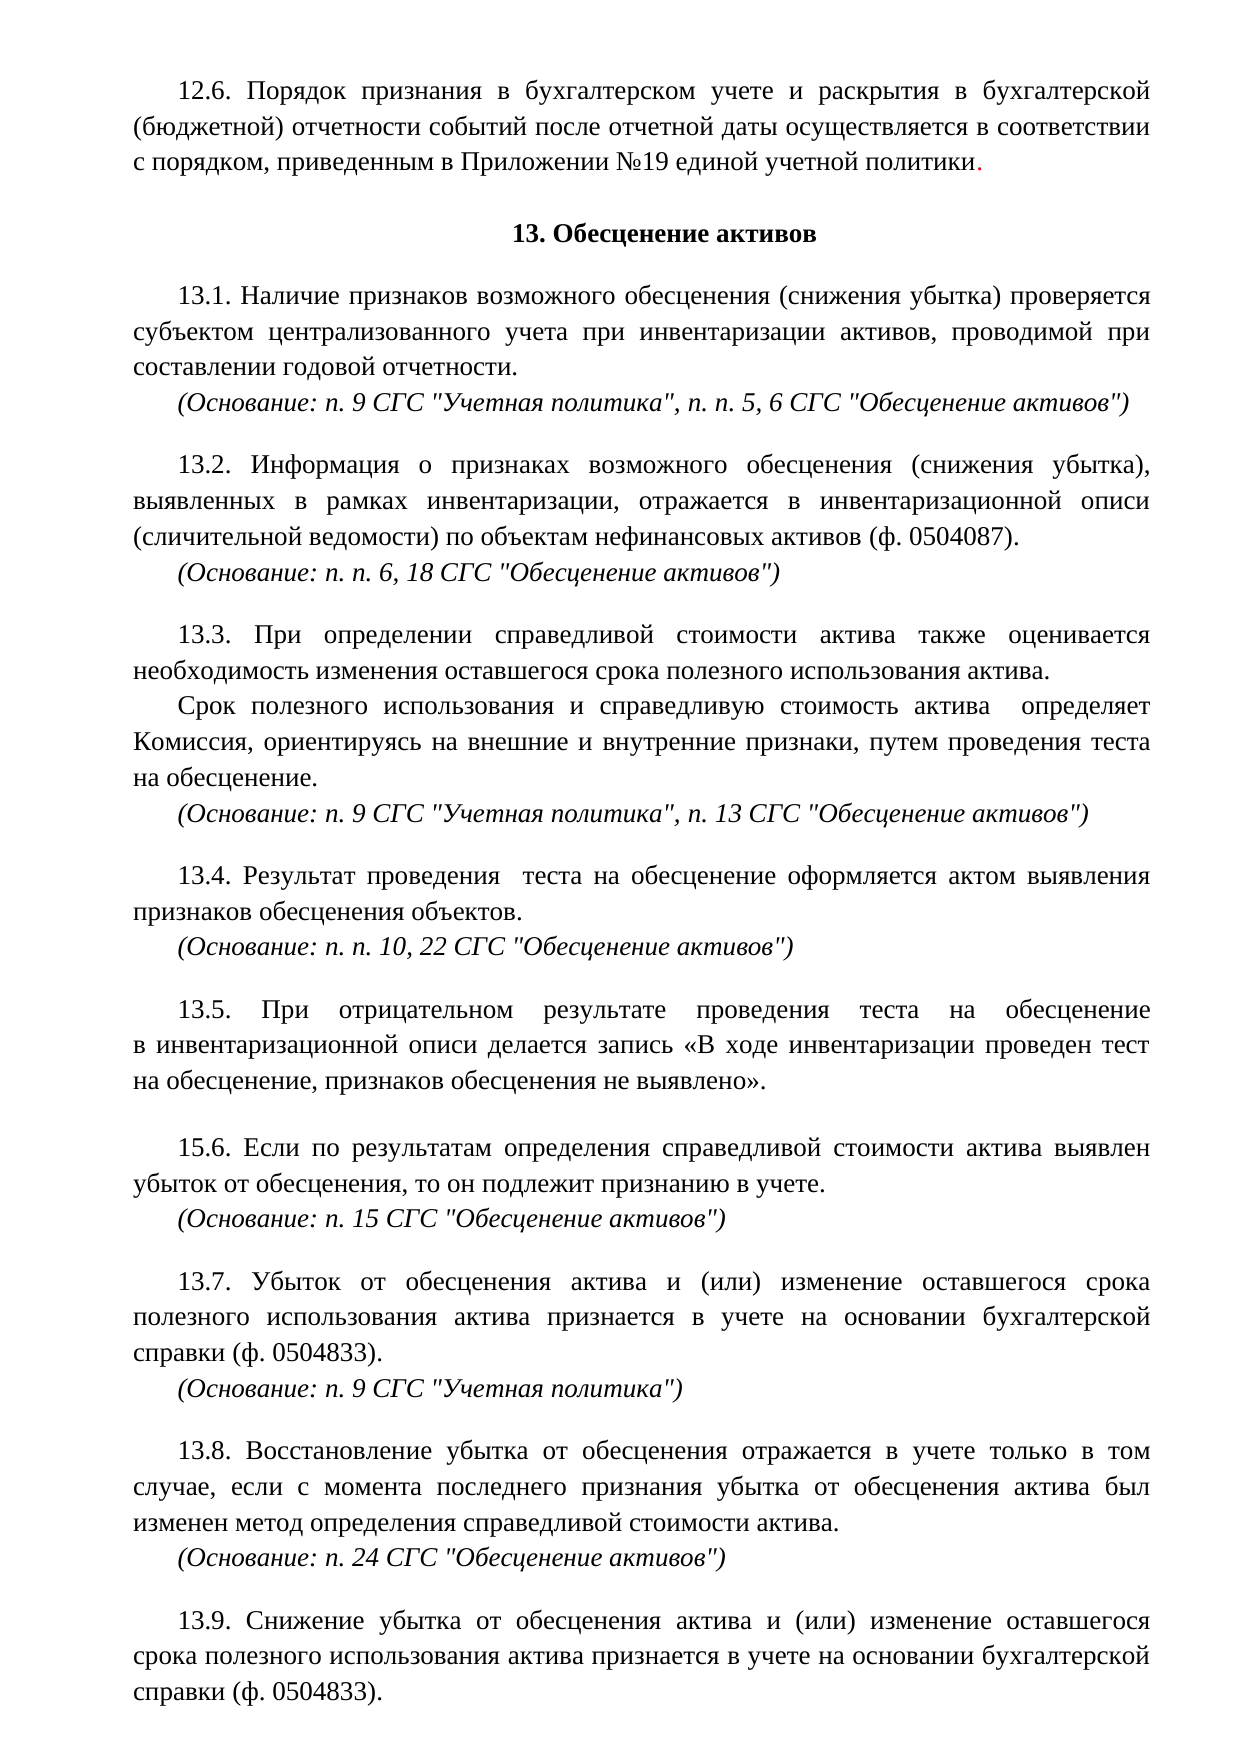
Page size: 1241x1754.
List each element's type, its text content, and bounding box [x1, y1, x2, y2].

text (Основание: п. 9 СГС "Учетная политика", п. 13 СГС "Обесценение активов") [133, 797, 1152, 828]
text 13.4. Результат проведения теста на обесценение оформляется актом выявления признаков обесценения объектов. [133, 859, 1152, 926]
text 13.9. Снижение убытка от обесценения актива и (или) изменение оставшегося срока полезного использования актива признается в учете на основании бухгалтерской справки (ф. 0504833). [133, 1604, 1152, 1706]
text 13.7. Убыток от обесценения актива и (или) изменение оставшегося срока полезного использования актива признается в учете на основании бухгалтерской справки (ф. 0504833). [133, 1265, 1152, 1367]
text 15.6. Если по результатам определения справедливой стоимости актива выявлен убыток от обесценения, то он подлежит признанию в учете. [133, 1131, 1152, 1198]
text (Основание: п. п. 6, 18 СГС "Обесценение активов") [133, 556, 1152, 587]
text 13.2. Информация о признаках возможного обесценения (снижения убытка), выявленных в рамках инвентаризации, отражается в инвентаризационной описи (сличительной ведомости) по объектам нефинансовых активов (ф. 0504087). [133, 448, 1152, 551]
text (Основание: п. 9 СГС "Учетная политика", п. п. 5, 6 СГС "Обесценение активов") [133, 386, 1152, 417]
text (Основание: п. 24 СГС "Обесценение активов") [133, 1541, 1152, 1573]
text (Основание: п. 9 СГС "Учетная политика") [133, 1372, 1152, 1403]
text (Основание: п. 15 СГС "Обесценение активов") [133, 1202, 1152, 1234]
text 13.1. Наличие признаков возможного обесценения (снижения убытка) проверяется субъектом централизованного учета при инвентаризации активов, проводимой при составлении годовой отчетности. [133, 279, 1152, 382]
text 12.6. Порядок признания в бухгалтерском учете и раскрытия в бухгалтерской (бюджетной) отчетности событий после отчетной даты осуществляется в соответствии с порядком, приведенным в Приложении №19 единой учетной политики. [133, 74, 1152, 176]
text 13.5. При отрицательном результате проведения теста на обесценение в инвентаризационной описи делается запись «В ходе инвентаризации проведен тест на обесценение, признаков обесценения не выявлено». [133, 993, 1152, 1095]
text 13.3. При определении справедливой стоимости актива также оценивается необходимость изменения оставшегося срока полезного использования актива. [133, 618, 1152, 685]
text (Основание: п. п. 10, 22 СГС "Обесценение активов") [133, 930, 1152, 962]
text Срок полезного использования и справедливую стоимость актива определяет Комиссия, ориентируясь на внешние и внутренние признаки, путем проведения теста на обесценение. [133, 689, 1152, 792]
text 13. Обесценение активов [133, 217, 1152, 248]
text 13.8. Восстановление убытка от обесценения отражается в учете только в том случае, если с момента последнего признания убытка от обесценения актива был изменен метод определения справедливой стоимости актива. [133, 1434, 1152, 1537]
